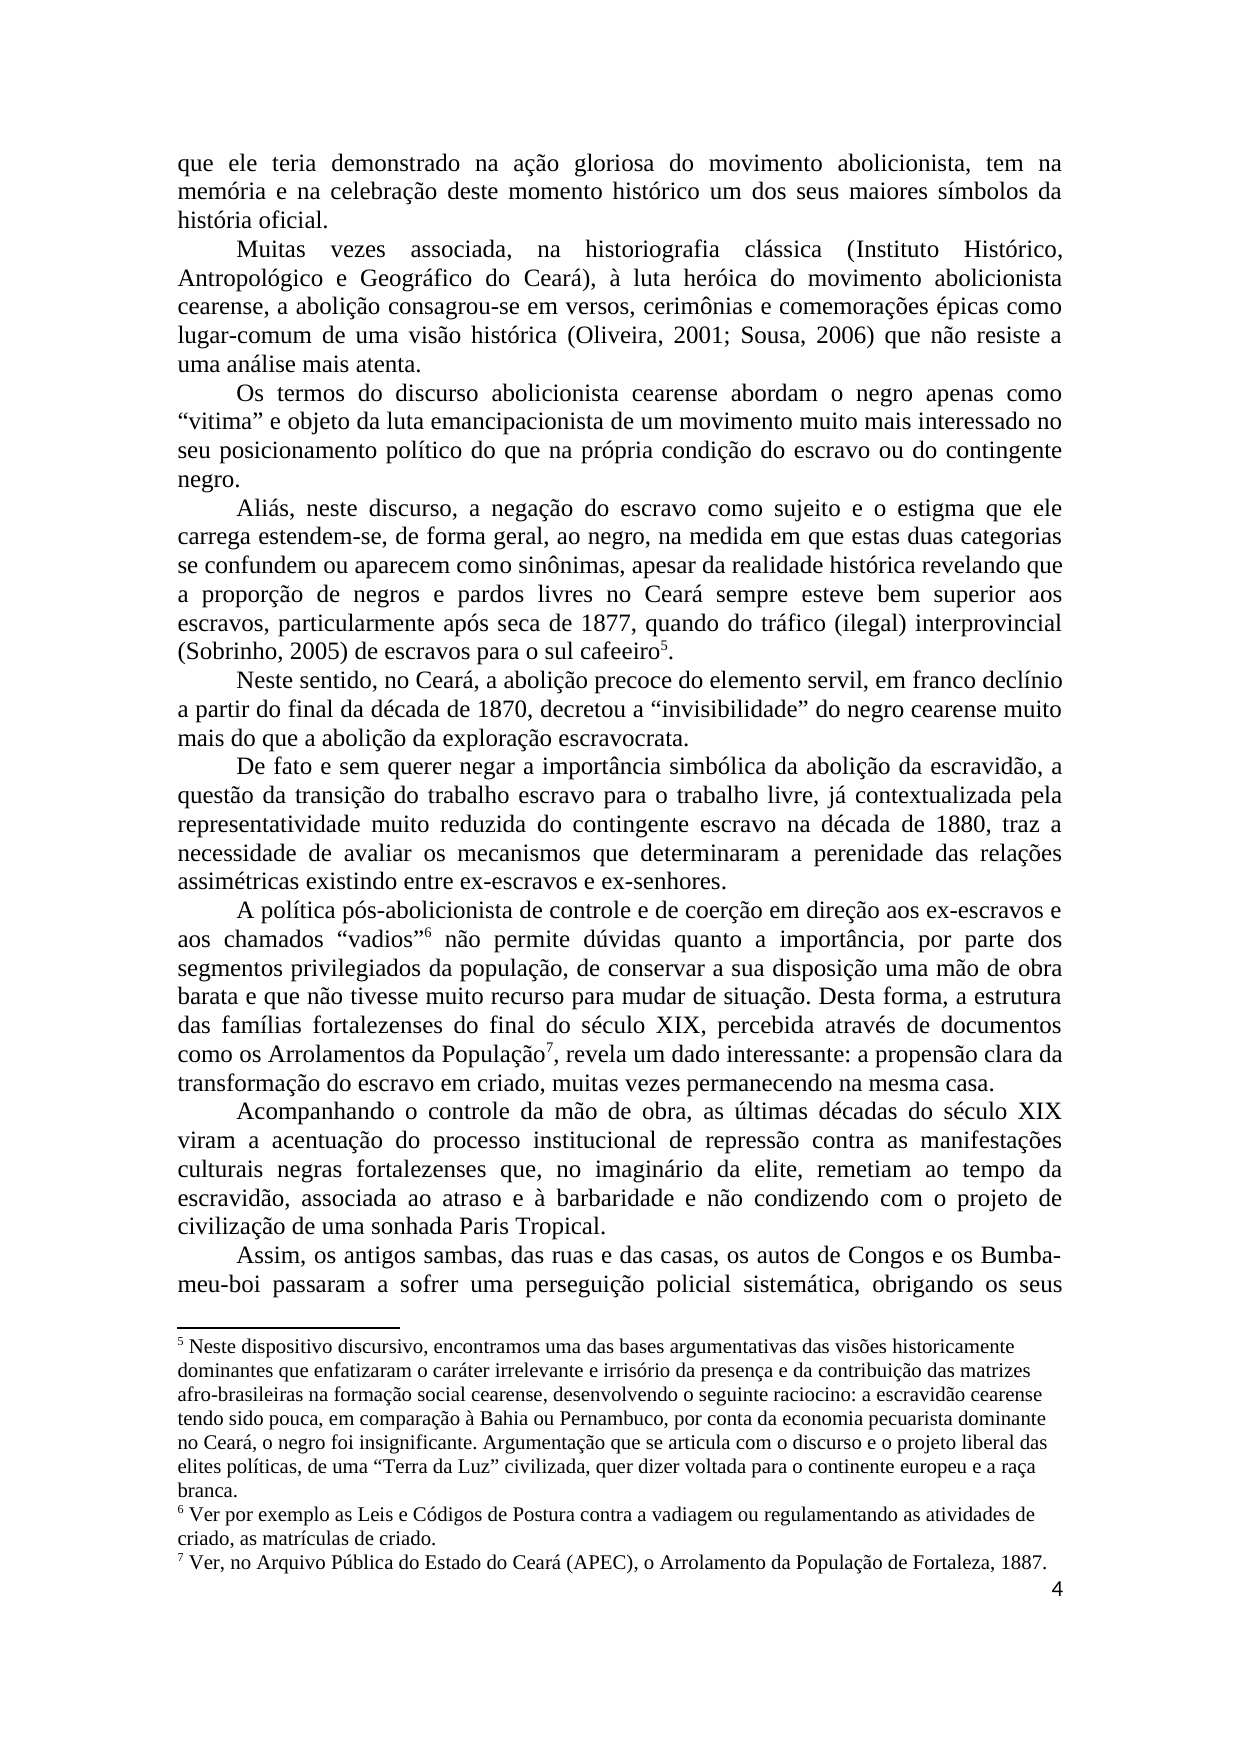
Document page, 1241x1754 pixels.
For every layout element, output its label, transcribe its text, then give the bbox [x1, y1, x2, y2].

text A política pós-abolicionista de controle e de coerção em direção aos ex-escravos e aos chamados “vadios” não permite dúvidas quanto a importância, por parte dos segmentos privilegiados da população, de conservar a sua disposição uma mão de obra barata e que não tivesse muito recurso para mudar de situação. Desta forma, a estrutura das famílias fortalezenses do final do século XIX, percebida através de documentos como os Arrolamentos da População, revela um dado interessante: a propensão clara da transformação do escravo em criado, muitas vezes permanecendo na mesma casa. [177, 895, 1063, 1096]
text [177, 148, 1063, 234]
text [177, 1240, 1063, 1298]
text Acompanhando o controle da mão de obra, as últimas décadas do século XIX viram a acentuação do processo institucional de repressão contra as manifestações culturais negras fortalezenses que, no imaginário da elite, remetiam ao tempo da escravidão, associada ao atraso e à barbaridade e não condizendo com o projeto de civilização de uma sonhada Paris Tropical. [177, 1096, 1063, 1240]
text De fato e sem querer negar a importância simbólica da abolição da escravidão, a questão da transição do trabalho escravo para o trabalho livre, já contextualizada pela representatividade muito reduzida do contingente escravo na década de 1880, traz a necessidade de avaliar os mecanismos que determinaram a perenidade das relações assimétricas existindo entre ex-escravos e ex-senhores. [177, 751, 1063, 895]
text Neste sentido, no Ceará, a abolição precoce do elemento servil, em franco declínio a partir do final da década de 1870, decretou a “invisibilidade” do negro cearense muito mais do que a abolição da exploração escravocrata. [177, 665, 1063, 751]
text Aliás, neste discurso, a negação do escravo como sujeito e o estigma que ele carrega estendem-se, de forma geral, ao negro, na medida em que estas duas categorias se confundem ou aparecem como sinônimas, apesar da realidade histórica revelando que a proporção de negros e pardos livres no Ceará sempre esteve bem superior aos escravos, particularmente após seca de 1877, quando do tráfico (ilegal) interprovincial (Sobrinho, 2005) de escravos para o sul cafeeiro. [177, 493, 1063, 665]
text Muitas vezes associada, na historiografia clássica (Instituto Histórico, Antropológico e Geográfico do Ceará), à luta heróica do movimento abolicionista cearense, a abolição consagrou-se em versos, cerimônias e comemorações épicas como lugar-comum de uma visão histórica (Oliveira, 2001; Sousa, 2006) que não resiste a uma análise mais atenta. [177, 234, 1063, 378]
text Os termos do discurso abolicionista cearense abordam o negro apenas como “vitima” e objeto da luta emancipacionista de um movimento muito mais interessado no seu posicionamento político do que na própria condição do escravo ou do contingente negro. [177, 378, 1063, 493]
